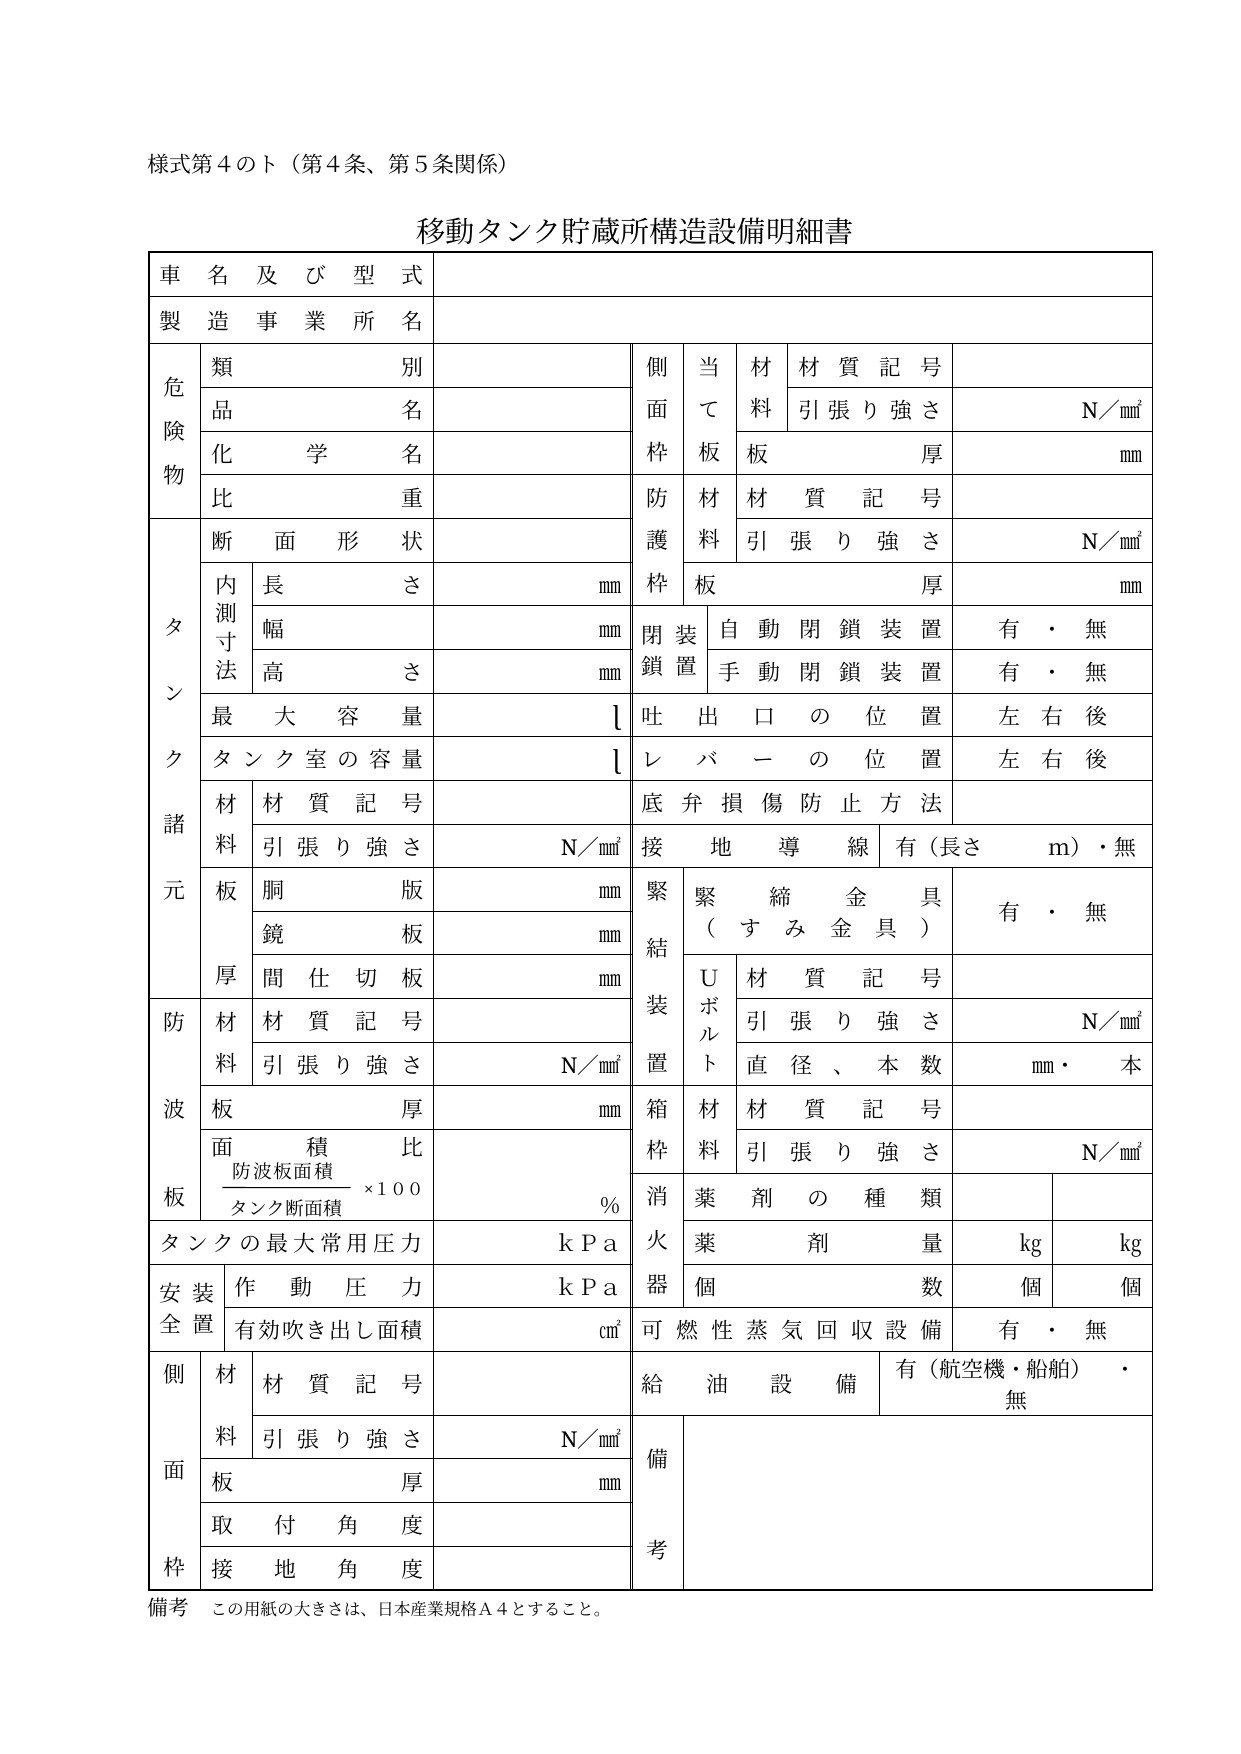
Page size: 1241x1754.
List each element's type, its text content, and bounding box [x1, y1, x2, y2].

table_cell 引張り強さ [737, 999, 952, 1042]
table_cell 有 ・ 無 [953, 650, 1152, 692]
table_cell N／㎟ [953, 999, 1152, 1042]
table_cell [953, 344, 1152, 387]
table_cell 個 [953, 1265, 1052, 1307]
table_cell [434, 1503, 630, 1546]
table_cell ㎜ [953, 432, 1152, 474]
table_cell レバーの位置 [633, 737, 952, 780]
table_cell 薬剤の種類 [684, 1174, 952, 1220]
table_cell 類別 [201, 344, 433, 387]
table_cell ｋＰａ [434, 1265, 630, 1307]
table_cell 接地角度 [201, 1547, 433, 1589]
table_cell [434, 432, 630, 474]
table_cell 断面形状 [201, 519, 433, 562]
table_cell 材質記号 [253, 999, 433, 1042]
table_cell 材料 [201, 781, 252, 867]
table_cell 側面枠 [633, 344, 683, 474]
table_cell [953, 1086, 1152, 1129]
table_cell 吐出口の位置 [633, 694, 952, 736]
table_cell Ｕボルト [684, 955, 736, 1085]
table_cell ㎜ [434, 912, 630, 954]
table_cell 有 ・ 無 [953, 606, 1152, 649]
table_cell 防波板 [150, 999, 200, 1220]
text 様式第４のト（第４条、第５条関係） [148, 148, 1122, 179]
table_cell 材質記号 [253, 1352, 433, 1415]
table_cell 取付角度 [201, 1503, 433, 1546]
table_cell 比重 [201, 475, 433, 518]
table_cell 胴版 [253, 868, 433, 911]
table_cell 当て板 [684, 344, 736, 474]
table_cell 品名 [201, 388, 433, 431]
table_cell 材料 [684, 1086, 736, 1173]
table_cell 防護枠 [633, 475, 683, 605]
table_cell 材料 [684, 475, 736, 562]
table_cell 個数 [684, 1265, 952, 1307]
table_cell 危 険 物 [150, 344, 200, 518]
table_cell [434, 475, 630, 518]
table_cell [434, 519, 630, 562]
text 備考 この用紙の大きさは、日本産業規格Ａ４とすること。 [148, 1591, 1122, 1621]
table_cell 面積比 防波板面積 ×１００ タンク断面積 [201, 1130, 433, 1220]
table_cell 高さ [253, 650, 433, 692]
table_cell ㎜・ 本 [953, 1043, 1152, 1085]
table_cell 緊結装置 [633, 868, 683, 1085]
table_cell タンク室の容量 [201, 737, 433, 780]
table_cell ％ [434, 1130, 630, 1220]
table_cell N／㎟ [953, 1130, 1152, 1173]
table_cell [684, 1416, 1152, 1589]
table_cell 幅 [253, 606, 433, 649]
table_cell 引張り強さ [737, 1130, 952, 1173]
table_cell ㎏ [953, 1221, 1052, 1263]
table_cell 有効吹き出し面積 [225, 1308, 433, 1351]
table_cell 備 考 [633, 1416, 683, 1589]
table_cell 有（長さ ｍ）・無 [880, 825, 1152, 867]
table_cell ㎏ [1053, 1221, 1152, 1263]
table_cell ㎜ [434, 1459, 630, 1502]
table_cell 内測寸法 [201, 563, 252, 692]
table_cell 直径、本数 [737, 1043, 952, 1085]
table_cell [953, 475, 1152, 518]
table_cell 接地導線 [633, 825, 879, 867]
text 移動タンク貯蔵所構造設備明細書 [148, 209, 1122, 251]
table_cell [434, 344, 630, 387]
table_cell 板厚 [684, 563, 952, 605]
table_cell 有 ・ 無 [953, 868, 1152, 954]
table_cell N／㎟ [434, 1043, 630, 1085]
table_cell 材料 [201, 999, 252, 1085]
table_cell 自動閉鎖装置 [708, 606, 952, 649]
table_cell 引張り強さ [253, 825, 433, 867]
table_cell ㎜ [434, 868, 630, 911]
table_cell 可燃性蒸気回収設備 [633, 1308, 952, 1351]
table_cell 引張り強さ [253, 1416, 433, 1458]
table_cell ㎜ [434, 563, 630, 605]
table_cell 薬剤量 [684, 1221, 952, 1263]
table_cell N／㎟ [953, 519, 1152, 562]
table_cell [434, 388, 630, 431]
table_cell 底弁損傷防止方法 [633, 781, 952, 823]
table_cell 材質記号 [788, 344, 952, 387]
table_header 車名及び型式 [150, 253, 433, 296]
table_cell 板厚 [201, 1086, 433, 1129]
table_cell 安装 全置 [150, 1265, 224, 1351]
table_cell [953, 781, 1152, 823]
table_header [434, 253, 1152, 296]
table_cell 給油設備 [633, 1352, 879, 1415]
table_cell [953, 1174, 1052, 1220]
table_cell タ ン ク 諸 元 [150, 519, 200, 998]
table_cell [953, 955, 1152, 998]
table_cell 有（航空機・船舶） ・ 無 [880, 1352, 1152, 1415]
table_cell 閉装 鎖置 [633, 606, 707, 692]
table_cell 引張り強さ [253, 1043, 433, 1085]
table_cell 材料 [201, 1352, 252, 1458]
table_cell 作動圧力 [225, 1265, 433, 1307]
table_cell タンクの最大常用圧力 [150, 1221, 433, 1263]
table_cell 手動閉鎖装置 [708, 650, 952, 692]
table_cell ㎜ [953, 563, 1152, 605]
table_cell 鏡板 [253, 912, 433, 954]
table_cell 板厚 [201, 1459, 433, 1502]
table_cell 消火器 [633, 1174, 683, 1307]
table_cell [1053, 1174, 1152, 1220]
table_cell 材質記号 [253, 781, 433, 823]
table_cell 有 ・ 無 [953, 1308, 1152, 1351]
table_cell ｋＰａ [434, 1221, 630, 1263]
table_cell 個 [1053, 1265, 1152, 1307]
table_cell 箱枠 [633, 1086, 683, 1173]
table_cell [434, 781, 630, 823]
table_cell 板厚 [201, 868, 252, 998]
table_cell [434, 297, 1152, 343]
table_cell [434, 999, 630, 1042]
table_cell 材質記号 [737, 955, 952, 998]
table_cell N／㎟ [953, 388, 1152, 431]
table_cell N／㎟ [434, 825, 630, 867]
table_cell ɭ [434, 694, 630, 736]
table_cell 最大容量 [201, 694, 433, 736]
table_cell 緊締金具 （すみ金具） [684, 868, 952, 954]
table_cell [434, 1547, 630, 1589]
table_cell N／㎟ [434, 1416, 630, 1458]
table_cell 間仕切板 [253, 955, 433, 998]
table_cell 化学名 [201, 432, 433, 474]
table_cell 長さ [253, 563, 433, 605]
table_cell 材料 [737, 344, 787, 431]
table_cell 材質記号 [737, 1086, 952, 1129]
table_cell 左 右 後 [953, 694, 1152, 736]
table_cell 材質記号 [737, 475, 952, 518]
table_cell ㎜ [434, 650, 630, 692]
table_cell ㎜ [434, 1086, 630, 1129]
table_cell 板厚 [737, 432, 952, 474]
table_cell ㎜ [434, 606, 630, 649]
table_cell 引張り強さ [737, 519, 952, 562]
table_cell 引張り強さ [788, 388, 952, 431]
table_cell [434, 1352, 630, 1415]
table_cell ㎜ [434, 955, 630, 998]
table_cell 側面枠 [150, 1352, 200, 1589]
table_cell ㎠ [434, 1308, 630, 1351]
table_cell 左 右 後 [953, 737, 1152, 780]
table_cell ɭ [434, 737, 630, 780]
table_cell 製造事業所名 [150, 297, 433, 343]
